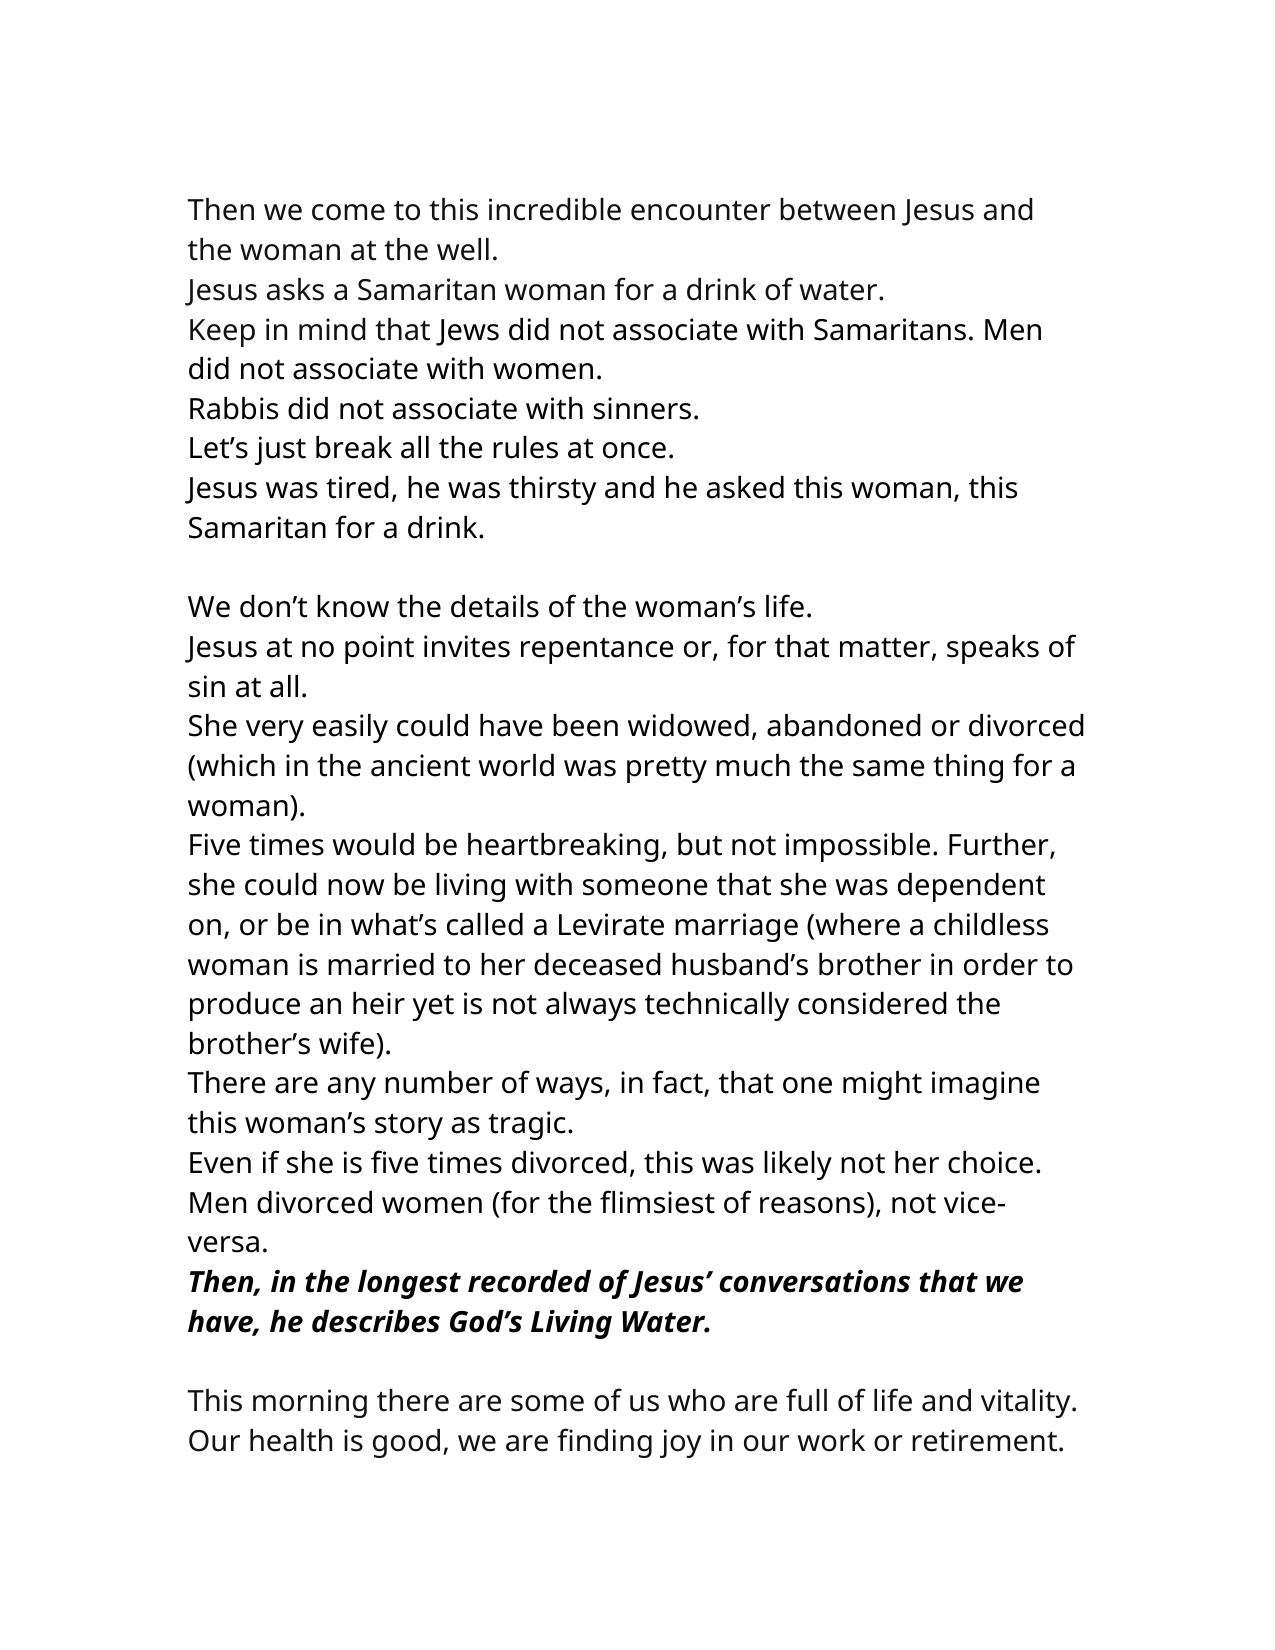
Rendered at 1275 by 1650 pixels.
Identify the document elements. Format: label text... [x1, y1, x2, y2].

text Then, in the longest recorded of Jesus’ conversations that we have, he describes God’s Living Water. [187, 1261, 1087, 1341]
text Jesus at no point invites repentance or, for that matter, speaks of sin at all. [187, 626, 1087, 706]
text Let’s just break all the rules at once. [187, 428, 1087, 467]
text Keep in mind that Jews did not associate with Samaritans. Men did not associate with women. [187, 309, 1087, 388]
text Then we come to this incredible encounter between Jesus and the woman at the well. [187, 190, 1087, 269]
text Jesus asks a Samaritan woman for a drink of water. [187, 269, 1087, 309]
text Even if she is five times divorced, this was likely not her choice. Men divorced women (for the flimsiest of reasons), not vice-versa. [187, 1142, 1087, 1261]
text Rabbis did not associate with sinners. [187, 388, 1087, 428]
text We don’t know the details of the woman’s life. [187, 587, 1087, 626]
text Five times would be heartbreaking, but not impossible. Further, she could now be living with someone that she was dependent on, or be in what’s called a Levirate marriage (where a childless woman is married to her deceased husband’s brother in order to produce an heir yet is not always technically considered the brother’s wife). [187, 825, 1087, 1063]
text Jesus was tired, he was thirsty and he asked this woman, this Samaritan for a drink. [187, 467, 1087, 547]
text She very easily could have been widowed, abandoned or divorced (which in the ancient world was pretty much the same thing for a woman). [187, 706, 1087, 825]
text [187, 1380, 1087, 1460]
text There are any number of ways, in fact, that one might imagine this woman’s story as tragic. [187, 1063, 1087, 1142]
